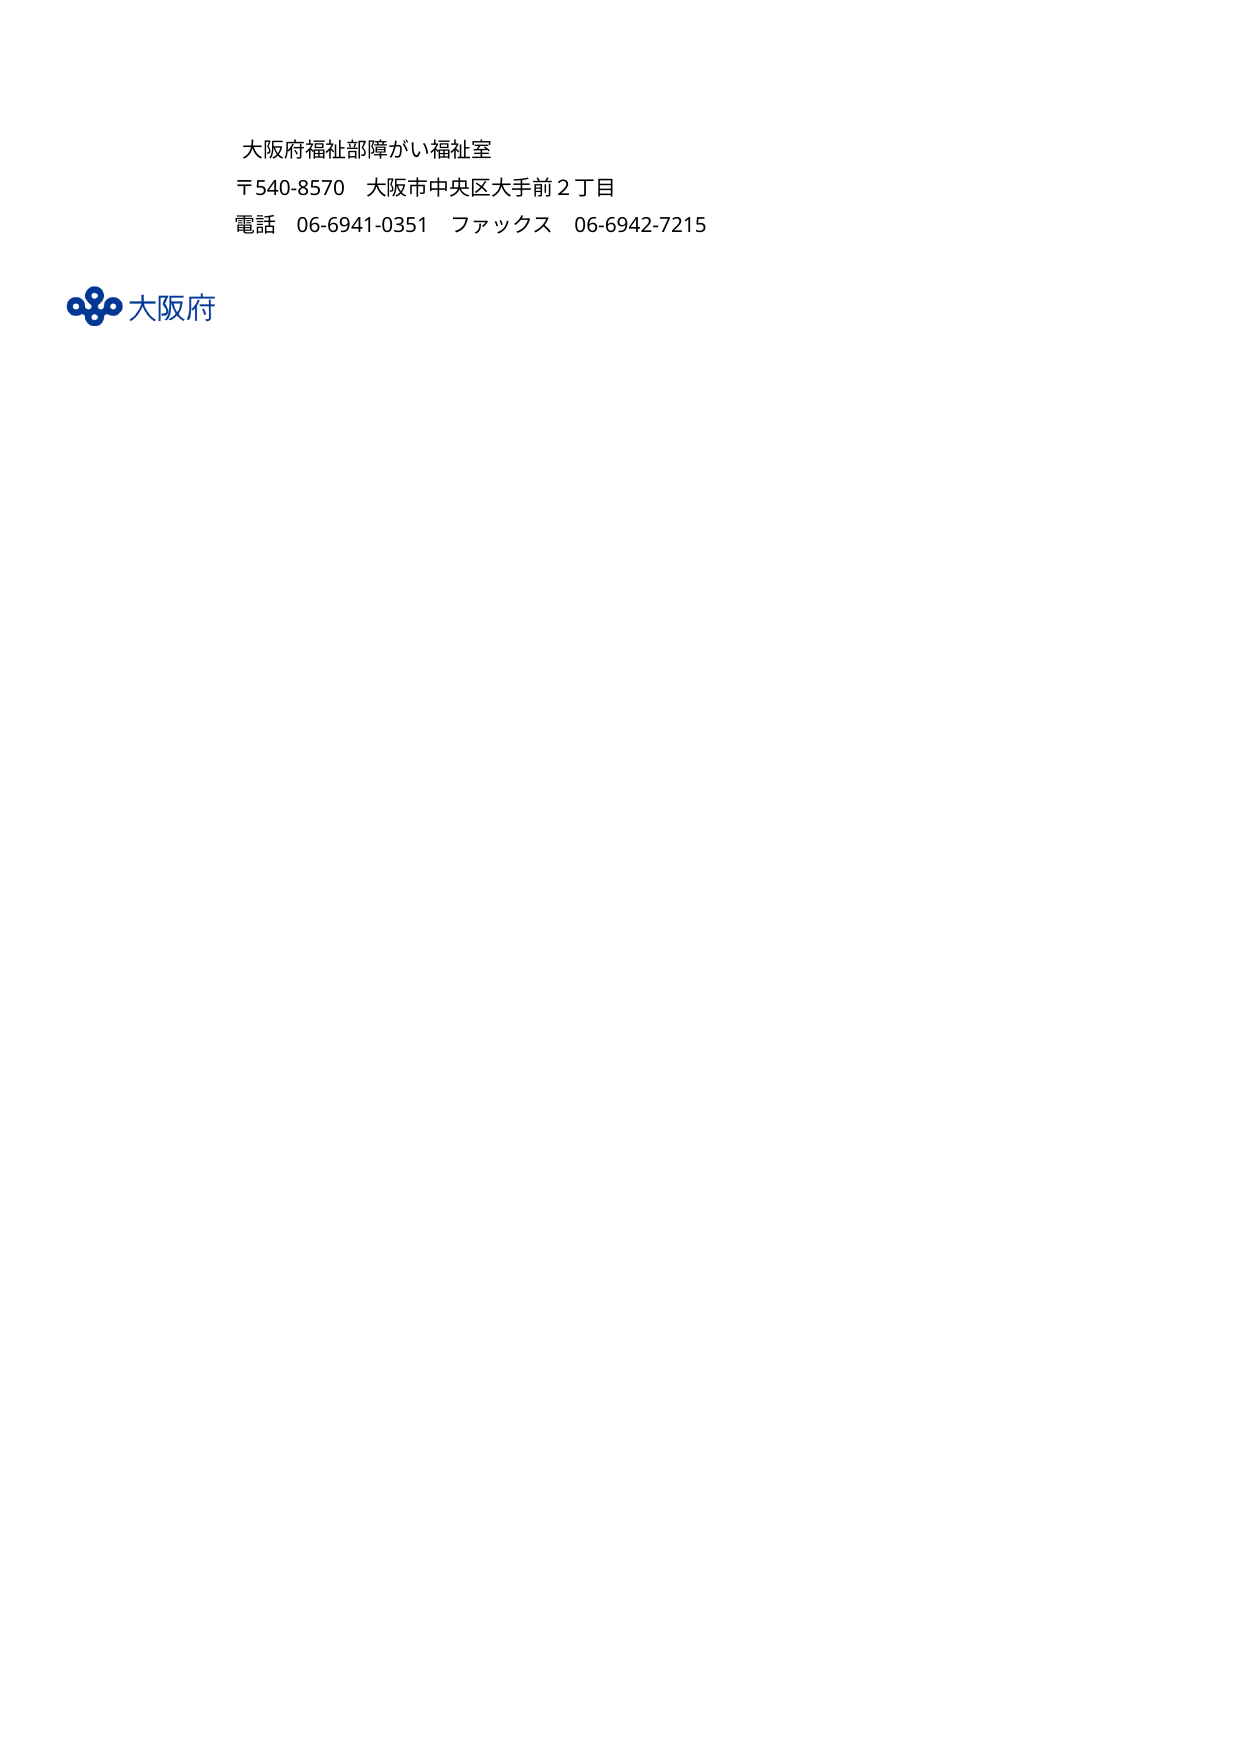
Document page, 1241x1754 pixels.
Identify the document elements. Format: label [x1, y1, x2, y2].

picture [63, 280, 223, 326]
table_header [56, 130, 1170, 326]
